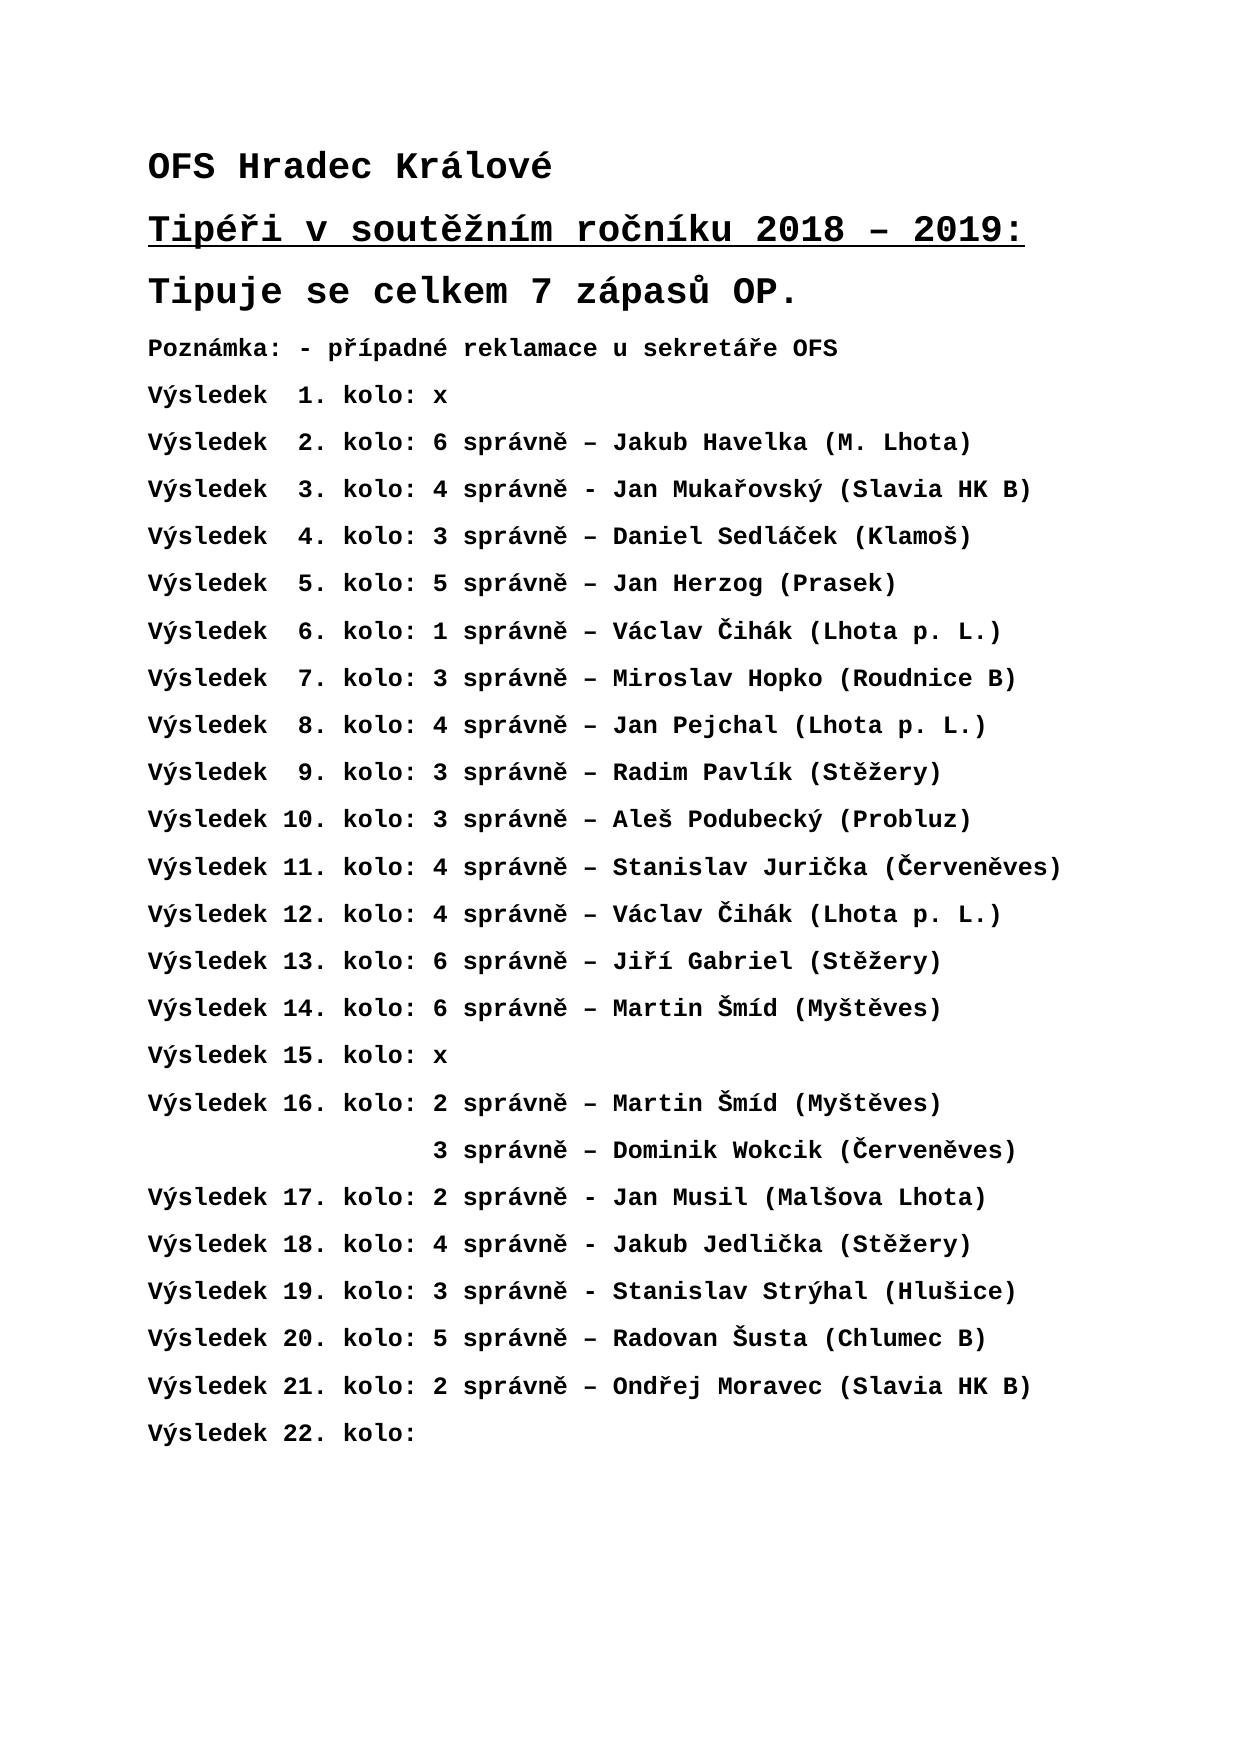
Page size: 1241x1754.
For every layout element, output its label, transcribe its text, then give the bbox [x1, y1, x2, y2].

text Výsledek 7. kolo: 3 správně – Miroslav Hopko (Roudnice B) [148, 665, 1093, 694]
text Výsledek 12. kolo: 4 správně – Václav Čihák (Lhota p. L.) [148, 901, 1093, 930]
text Výsledek 21. kolo: 2 správně – Ondřej Moravec (Slavia HK B) [148, 1373, 1093, 1402]
text Výsledek 22. kolo: [148, 1420, 1093, 1449]
text Výsledek 18. kolo: 4 správně - Jakub Jedlička (Stěžery) [148, 1232, 1093, 1260]
text 3 správně – Dominik Wokcik (Červeněves) [148, 1137, 1093, 1166]
text Výsledek 2. kolo: 6 správně – Jakub Havelka (M. Lhota) [148, 429, 1093, 458]
text Výsledek 6. kolo: 1 správně – Václav Čihák (Lhota p. L.) [148, 618, 1093, 647]
text Tipéři v soutěžním ročníku 2018 – 2019: [148, 210, 1093, 253]
text Výsledek 3. kolo: 4 správně - Jan Mukařovský (Slavia HK B) [148, 477, 1093, 505]
text Tipuje se celkem 7 zápasů OP. [148, 273, 1093, 315]
text Výsledek 17. kolo: 2 správně - Jan Musil (Malšova Lhota) [148, 1184, 1093, 1213]
text OFS Hradec Králové [148, 148, 1093, 190]
text Výsledek 9. kolo: 3 správně – Radim Pavlík (Stěžery) [148, 760, 1093, 788]
text Výsledek 1. kolo: x [148, 382, 1093, 411]
text Poznámka: - případné reklamace u sekretáře OFS [148, 335, 1093, 363]
text Výsledek 16. kolo: 2 správně – Martin Šmíd (Myštěves) [148, 1090, 1093, 1118]
text Výsledek 5. kolo: 5 správně – Jan Herzog (Prasek) [148, 571, 1093, 599]
text Výsledek 20. kolo: 5 správně – Radovan Šusta (Chlumec B) [148, 1326, 1093, 1354]
text Výsledek 13. kolo: 6 správně – Jiří Gabriel (Stěžery) [148, 948, 1093, 977]
text Výsledek 10. kolo: 3 správně – Aleš Podubecký (Probluz) [148, 807, 1093, 835]
text Výsledek 14. kolo: 6 správně – Martin Šmíd (Myštěves) [148, 996, 1093, 1024]
text Výsledek 8. kolo: 4 správně – Jan Pejchal (Lhota p. L.) [148, 713, 1093, 741]
text Výsledek 4. kolo: 3 správně – Daniel Sedláček (Klamoš) [148, 524, 1093, 552]
text Výsledek 19. kolo: 3 správně - Stanislav Strýhal (Hlušice) [148, 1279, 1093, 1307]
text Výsledek 11. kolo: 4 správně – Stanislav Jurička (Červeněves) [148, 854, 1093, 882]
text Výsledek 15. kolo: x [148, 1043, 1093, 1071]
